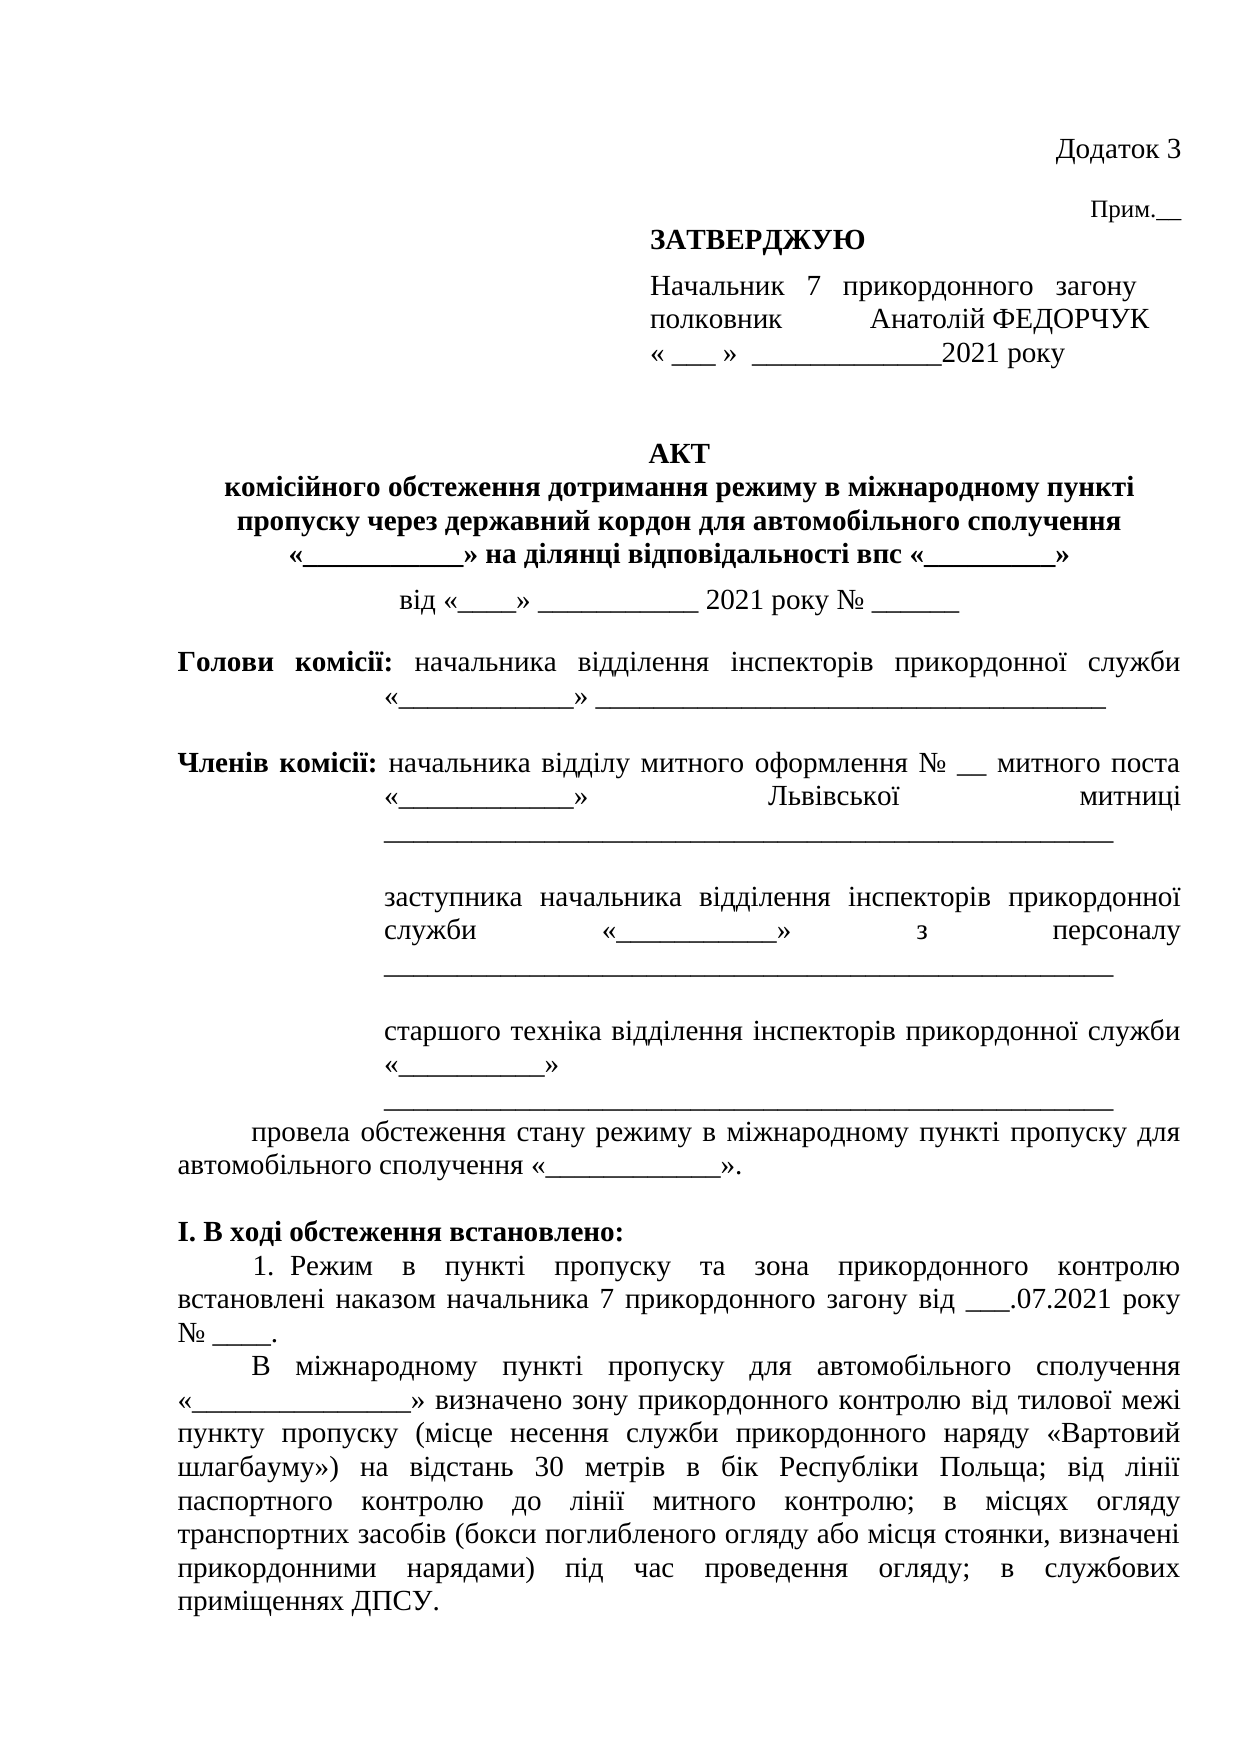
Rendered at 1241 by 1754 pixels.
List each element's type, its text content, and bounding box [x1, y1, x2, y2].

text Начальник 7 прикордонного загону [650, 268, 1181, 302]
text АКТ [177, 436, 1181, 469]
text комісійного обстеження дотримання режиму в міжнародному пункті пропуску через державний кордон для автомобільного сполучення «___________» на ділянці відповідальності впс «_________» [177, 469, 1181, 570]
text « ___ » _____________2021 року [177, 335, 1181, 369]
text провела обстеження стану режиму в міжнародному пункті пропуску для автомобільного сполучення «____________». [177, 1114, 1181, 1181]
list Режим в пункті пропуску та зона прикордонного контролю встановлені наказом начальника 7 прикордонного загону від ___.07.2021 року № ____. [177, 1248, 1181, 1348]
text Членів комісії: начальника відділу митного оформлення № __ митного поста «____________» Львівської митниці __________________________________________________ [177, 745, 1181, 845]
text В міжнародному пункті пропуску для автомобільного сполучення «_______________» визначено зону прикордонного контролю від тилової межі пункту пропуску (місце несення служби прикордонного наряду «Вартовий шлагбауму») на відстань 30 метрів в бік Республіки Польща; від лінії паспортного контролю до лінії митного контролю; в місцях огляду транспортних засобів (бокси поглибленого огляду або місця стоянки, визначені прикордонними нарядами) під час проведення огляду; в службових приміщеннях ДПСУ. [177, 1348, 1181, 1617]
text Додаток 3 [791, 131, 1181, 165]
text заступника начальника відділення інспекторів прикордонної служби «___________» з персоналу __________________________________________________ [384, 879, 1181, 979]
text І. В ході обстеження встановлено: [177, 1214, 1181, 1248]
text ЗАТВЕРДЖУЮ [650, 222, 1181, 256]
text Прим.__ [791, 194, 1181, 222]
text полковник Анатолій ФЕДОРЧУК [650, 302, 1181, 335]
text від «____» ___________ 2021 року № ______ [177, 582, 1181, 615]
text Голови комісії: начальника відділення інспекторів прикордонної служби «____________» ___________________________________ [177, 644, 1181, 711]
text старшого техніка відділення інспекторів прикордонної служби «__________» __________________________________________________ [384, 1013, 1181, 1114]
